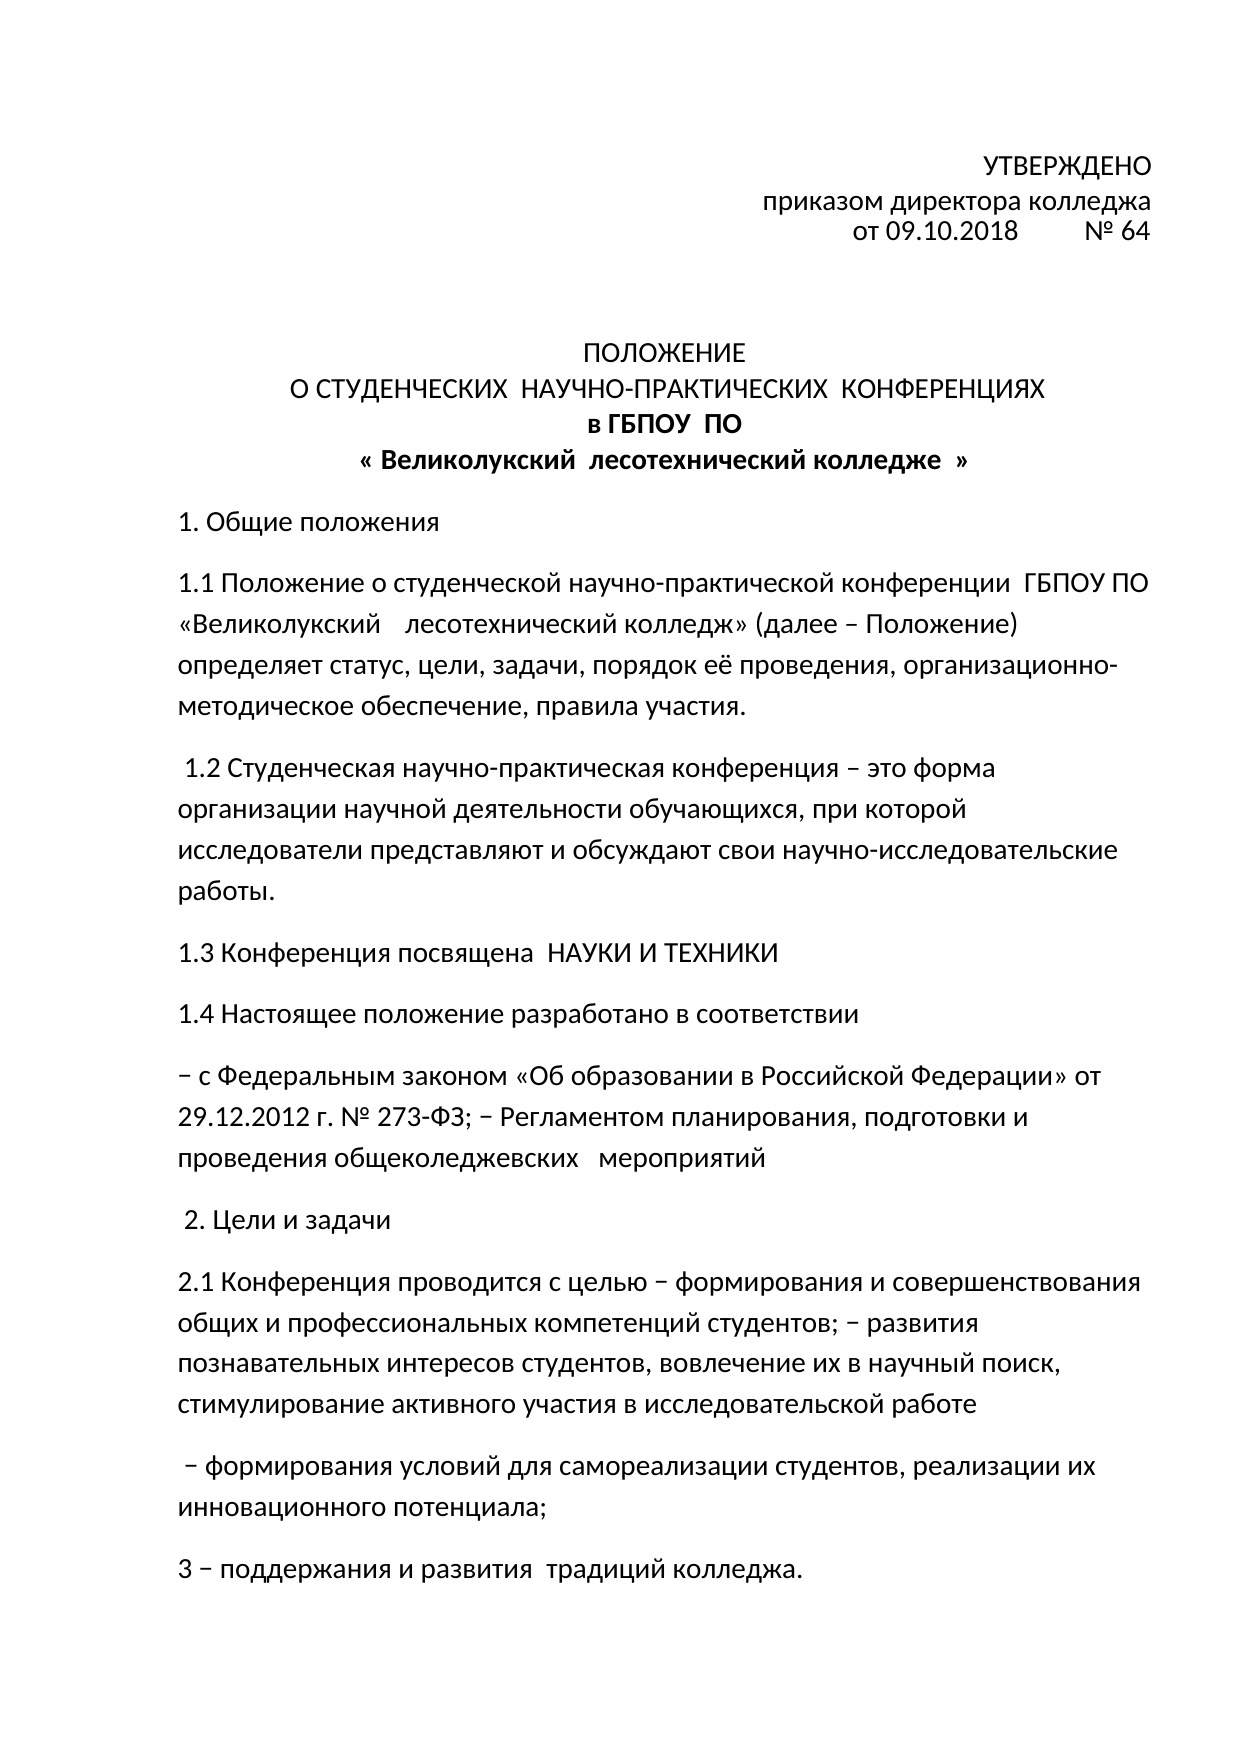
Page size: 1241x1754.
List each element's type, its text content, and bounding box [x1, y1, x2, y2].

text « Великолукский лесотехнический колледже » [177, 441, 1152, 477]
text в ГБПОУ ПО [177, 405, 1152, 441]
text УТВЕРЖДЕНО [177, 147, 1152, 182]
text 1.2 Студенческая научно-практическая конференция – это форма организации научной деятельности обучающихся, при которой исследователи представляют и обсуждают свои научно-исследовательские работы. [177, 749, 1152, 908]
text приказом директора колледжа [177, 182, 1152, 218]
text 1. Общие положения [177, 503, 1152, 538]
text − с Федеральным законом «Об образовании в Российской Федерации» от 29.12.2012 г. № 273-ФЗ; − Регламентом планирования, подготовки и проведения общеколеджевских мероприятий [177, 1057, 1152, 1175]
text 1.4 Настоящее положение разработано в соответствии [177, 996, 1152, 1031]
text 3 − поддержания и развития традиций колледжа. [177, 1550, 1152, 1586]
text ПОЛОЖЕНИЕ [177, 334, 1152, 370]
text 2. Цели и задачи [177, 1201, 1152, 1237]
text − формирования условий для самореализации студентов, реализации их инновационного потенциала; [177, 1447, 1152, 1524]
text 1.1 Положение о студенческой научно-практической конференции ГБПОУ ПО «Великолукский лесотехнический колледж» (далее – Положение) определяет статус, цели, задачи, порядок её проведения, организационно-методическое обеспечение, правила участия. [177, 564, 1152, 723]
text 2.1 Конференция проводится с целью − формирования и совершенствования общих и профессиональных компетенций студентов; − развития познавательных интересов студентов, вовлечение их в научный поиск, стимулирование активного участия в исследовательской работе [177, 1263, 1152, 1421]
text 1.3 Конференция посвящена НАУКИ И ТЕХНИКИ [177, 934, 1152, 969]
text от 09.10.2018 № 64 [177, 218, 1152, 247]
text О СТУДЕНЧЕСКИХ НАУЧНО-ПРАКТИЧЕСКИХ КОНФЕРЕНЦИЯХ [177, 370, 1152, 405]
